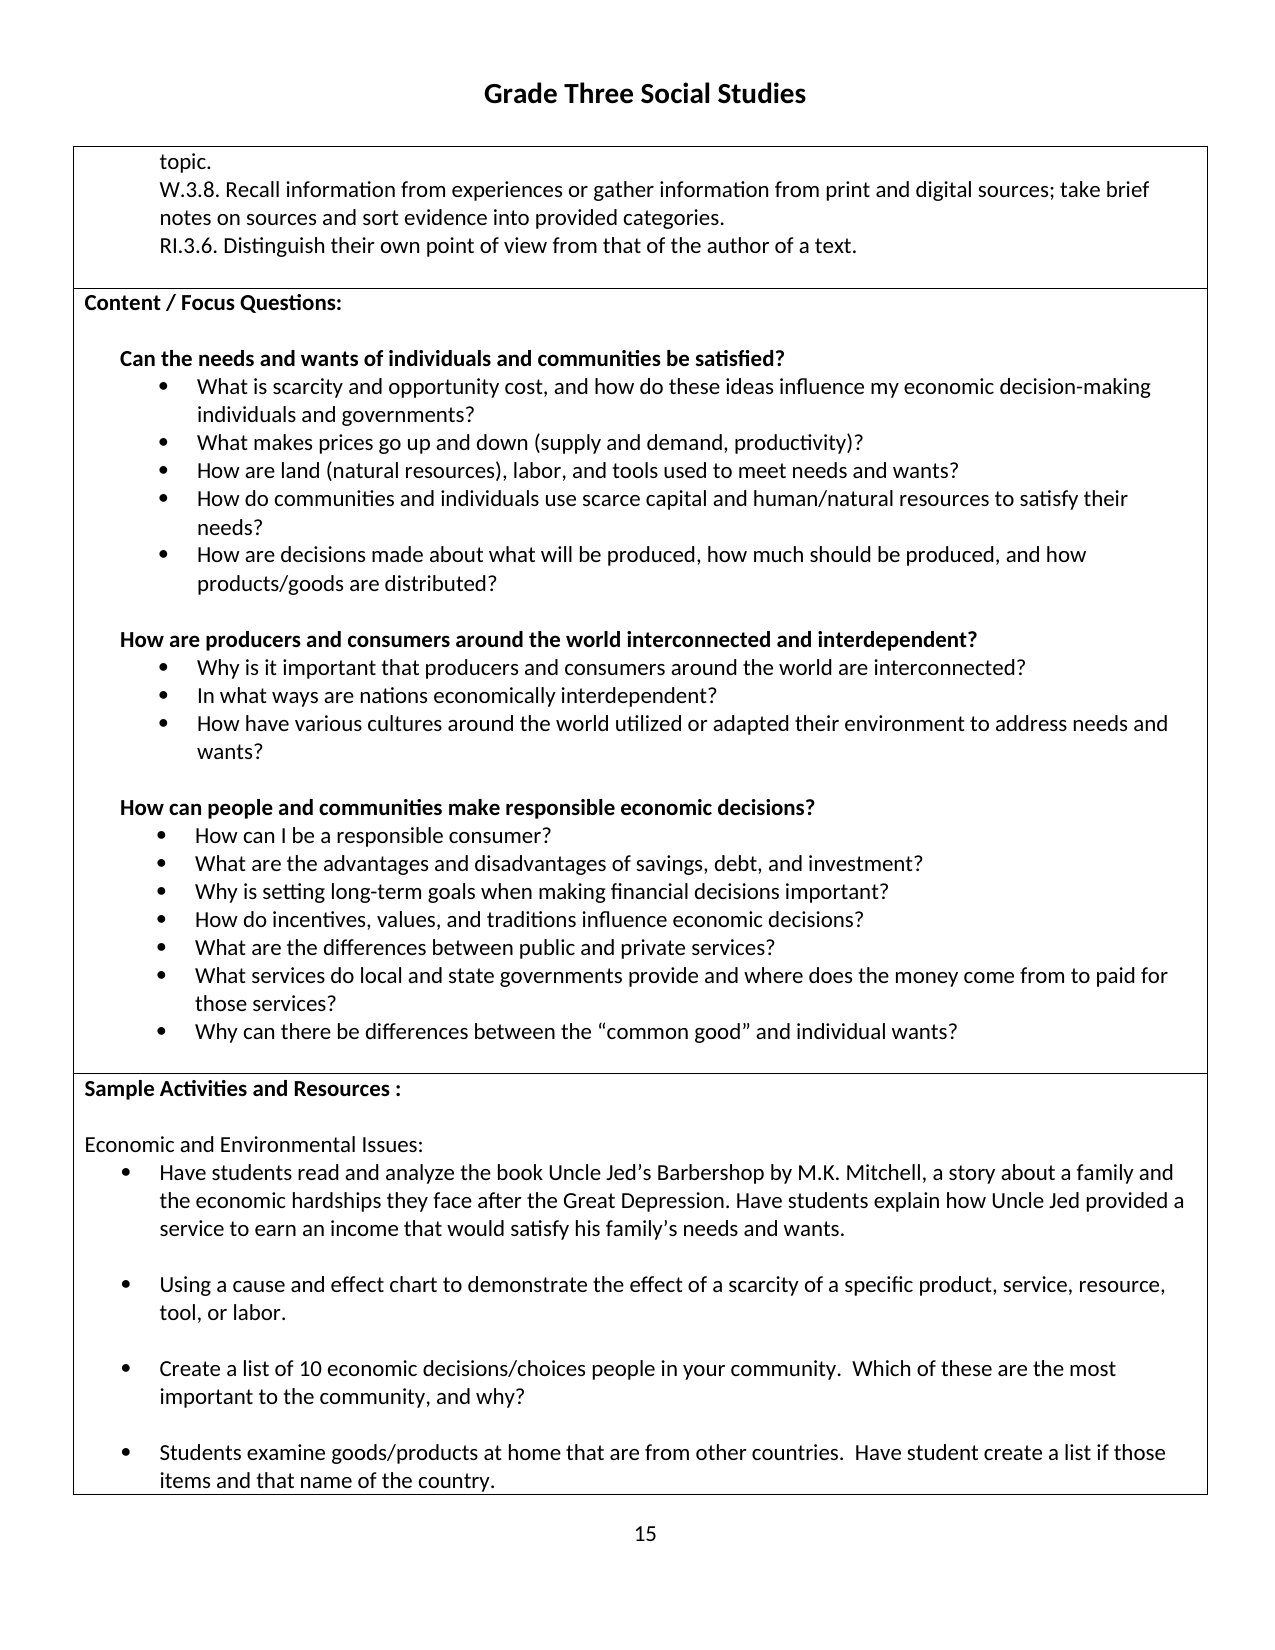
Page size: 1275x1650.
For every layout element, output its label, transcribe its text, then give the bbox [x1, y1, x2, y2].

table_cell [74, 147, 1207, 287]
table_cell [74, 1074, 1207, 1494]
table_cell Content / Focus Questions: Can the needs and wants of individuals and communities be satisfied? What is scarcity and opportunity cost, and how do these ideas influence my economic decision-making individuals and governments? What makes prices go up and down (supply and demand, productivity)? How are land (natural resources), labor, and tools used to meet needs and wants? How do communities and individuals use scarce capital and human/natural resources to satisfy their needs? How are decisions made about what will be produced, how much should be produced, and how products/goods are distributed? How are producers and consumers around the world interconnected and interdependent? Why is it important that producers and consumers around the world are interconnected? In what ways are nations economically interdependent? How have various cultures around the world utilized or adapted their environment to address needs and wants? How can people and communities make responsible economic decisions? How can I be a responsible consumer? What are the advantages and disadvantages of savings, debt, and investment? Why is setting long-term goals when making financial decisions important? How do incentives, values, and traditions influence economic decisions? What are the differences between public and private services? What services do local and state governments provide and where does the money come from to paid for those services? Why can there be differences between the “common good” and individual wants? [74, 289, 1207, 1073]
